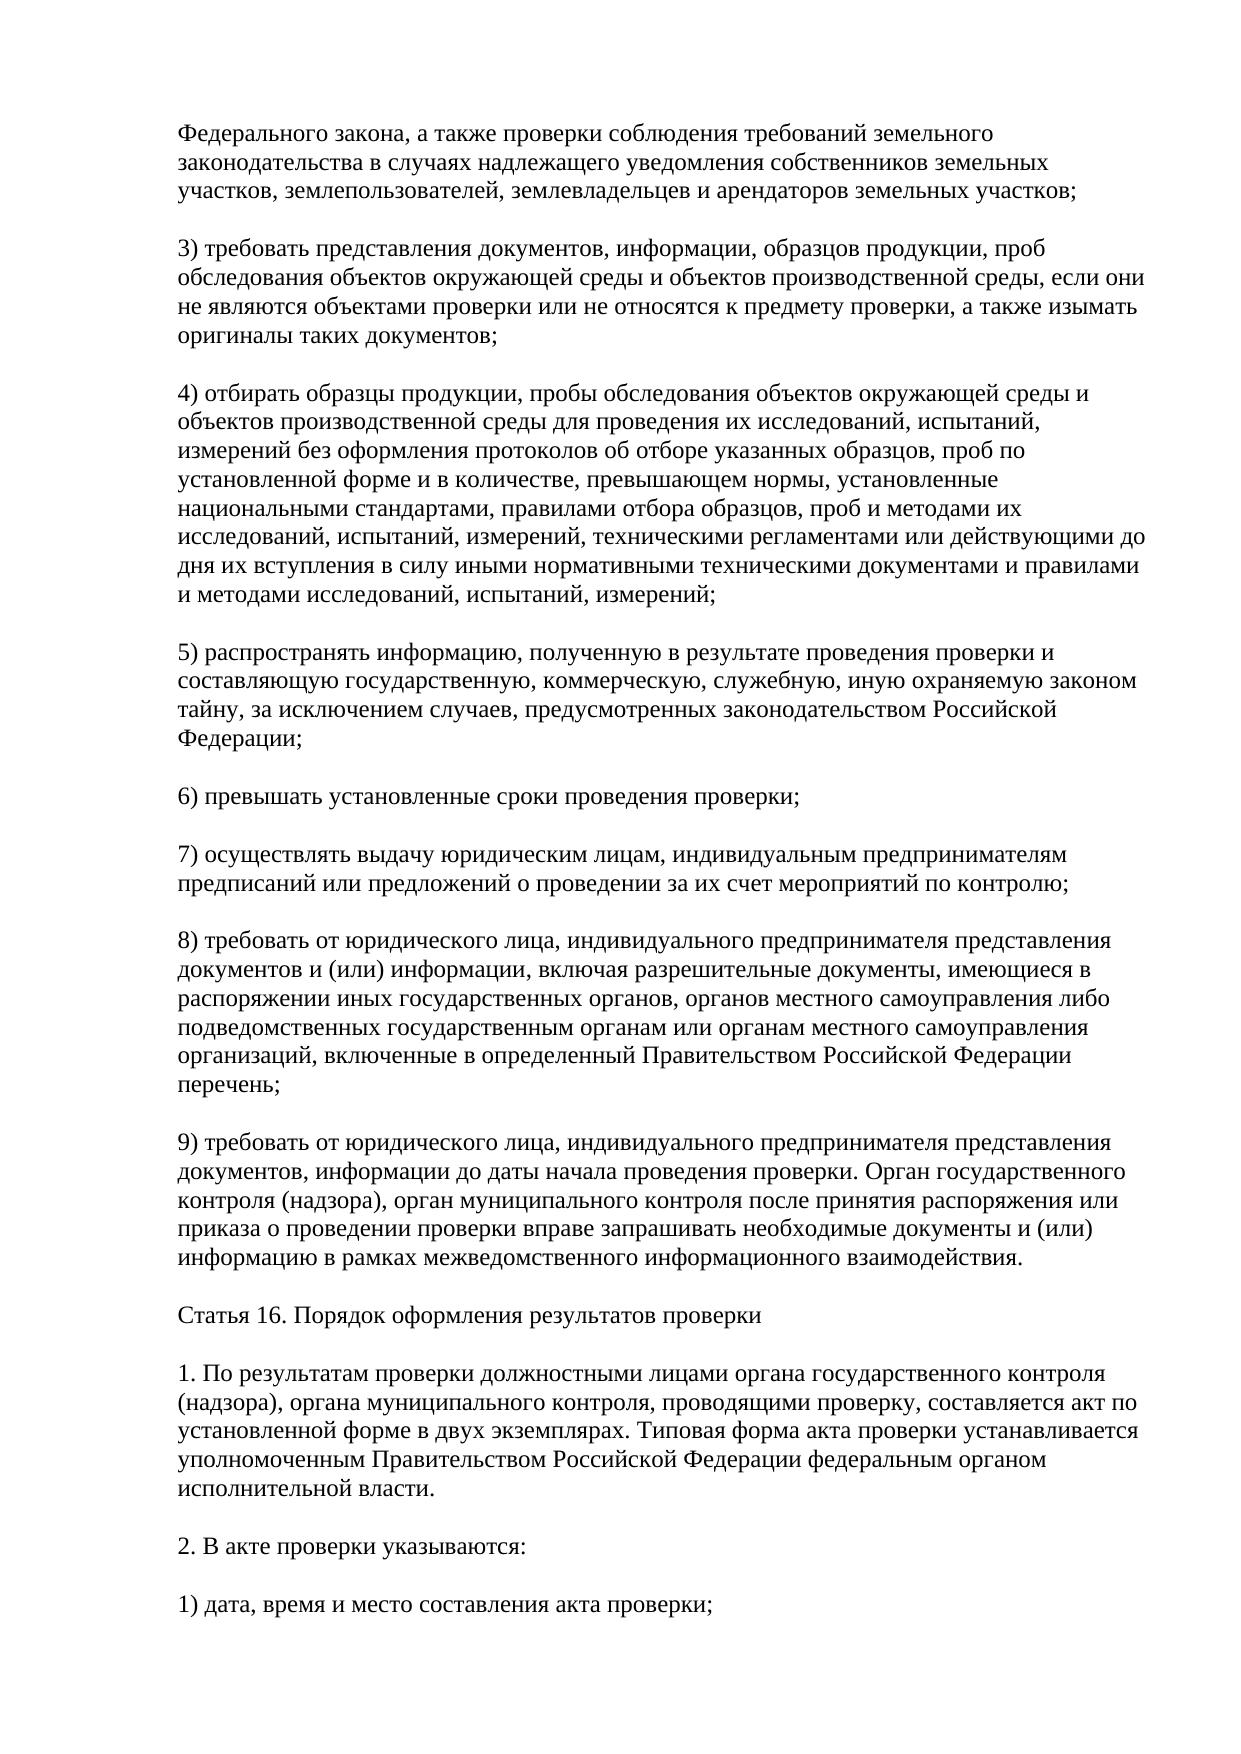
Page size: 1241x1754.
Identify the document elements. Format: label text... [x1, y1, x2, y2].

text Статья 16. Порядок оформления результатов проверки [177, 1300, 1152, 1329]
text 1. По результатам проверки должностными лицами органа государственного контроля (надзора), органа муниципального контроля, проводящими проверку, составляется акт по установленной форме в двух экземплярах. Типовая форма акта проверки устанавливается уполномоченным Правительством Российской Федерации федеральным органом исполнительной власти. [177, 1358, 1152, 1502]
text 6) превышать установленные сроки проведения проверки; [177, 781, 1152, 810]
text 8) требовать от юридического лица, индивидуального предпринимателя представления документов и (или) информации, включая разрешительные документы, имеющиеся в распоряжении иных государственных органов, органов местного самоуправления либо подведомственных государственным органам или органам местного самоуправления организаций, включенные в определенный Правительством Российской Федерации перечень; [177, 926, 1152, 1098]
text 1) дата, время и место составления акта проверки; [177, 1589, 1152, 1618]
text 4) отбирать образцы продукции, пробы обследования объектов окружающей среды и объектов производственной среды для проведения их исследований, испытаний, измерений без оформления протоколов об отборе указанных образцов, проб по установленной форме и в количестве, превышающем нормы, установленные национальными стандартами, правилами отбора образцов, проб и методами их исследований, испытаний, измерений, техническими регламентами или действующими до дня их вступления в силу иными нормативными техническими документами и правилами и методами исследований, испытаний, измерений; [177, 378, 1152, 608]
text 2. В акте проверки указываются: [177, 1531, 1152, 1560]
text 5) распространять информацию, полученную в результате проведения проверки и составляющую государственную, коммерческую, служебную, иную охраняемую законом тайну, за исключением случаев, предусмотренных законодательством Российской Федерации; [177, 637, 1152, 752]
text 7) осуществлять выдачу юридическим лицам, индивидуальным предпринимателям предписаний или предложений о проведении за их счет мероприятий по контролю; [177, 839, 1152, 896]
text 9) требовать от юридического лица, индивидуального предпринимателя представления документов, информации до даты начала проведения проверки. Орган государственного контроля (надзора), орган муниципального контроля после принятия распоряжения или приказа о проведении проверки вправе запрашивать необходимые документы и (или) информацию в рамках межведомственного информационного взаимодействия. [177, 1127, 1152, 1271]
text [177, 118, 1152, 204]
text 3) требовать представления документов, информации, образцов продукции, проб обследования объектов окружающей среды и объектов производственной среды, если они не являются объектами проверки или не относятся к предмету проверки, а также изымать оригиналы таких документов; [177, 233, 1152, 348]
